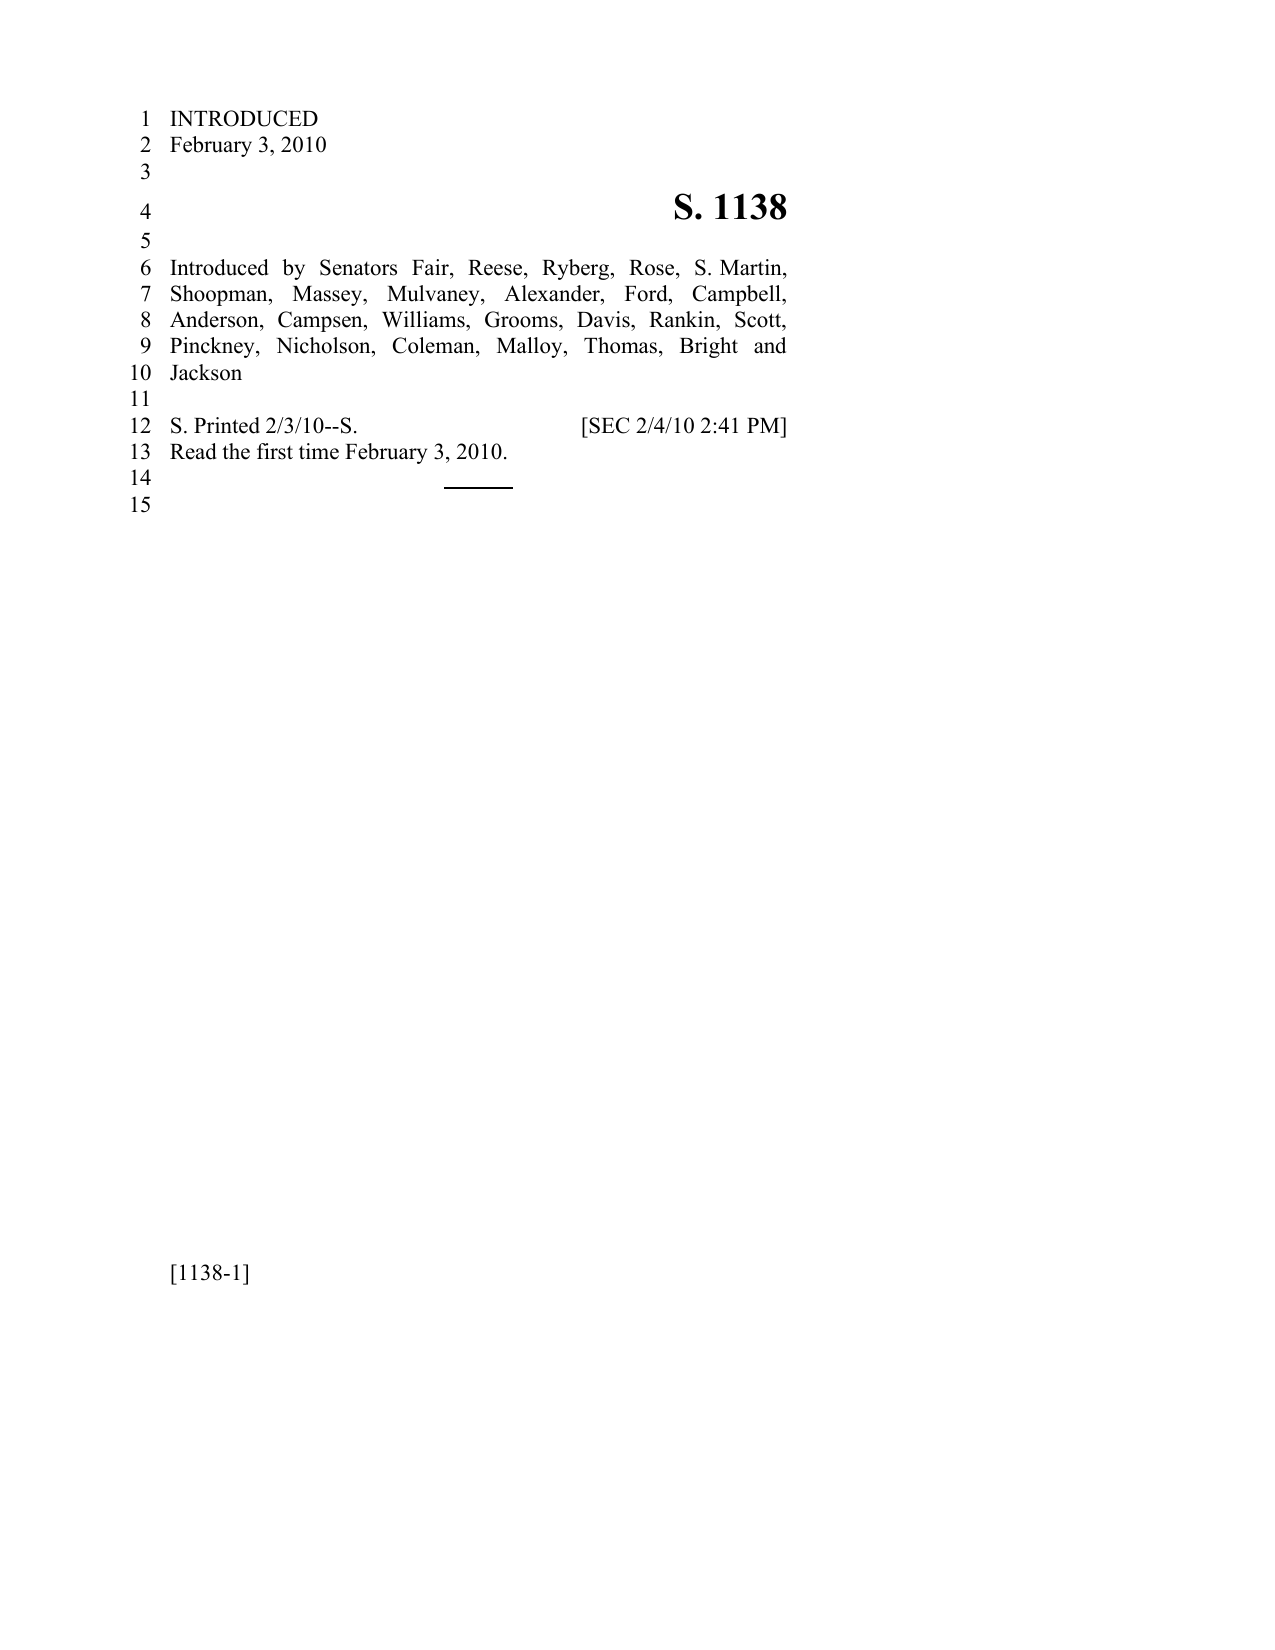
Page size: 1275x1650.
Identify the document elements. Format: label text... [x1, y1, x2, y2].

text February 3, 2010 [169, 131, 787, 158]
text S. Printed 2/3/10--S. [SEC 2/4/10 2:41 PM] [169, 412, 787, 438]
text INTRODUCED [169, 105, 787, 131]
text Introduced by Senators Fair, Reese, Ryberg, Rose, S. Martin, Shoopman, Massey, Mulvaney, Alexander, Ford, Campbell, Anderson, Campsen, Williams, Grooms, Davis, Rankin, Scott, Pinckney, Nicholson, Coleman, Malloy, Thomas, Bright and Jackson [169, 253, 787, 385]
text Read the first time February 3, 2010. [169, 438, 787, 464]
text S. 1138 [169, 184, 787, 227]
